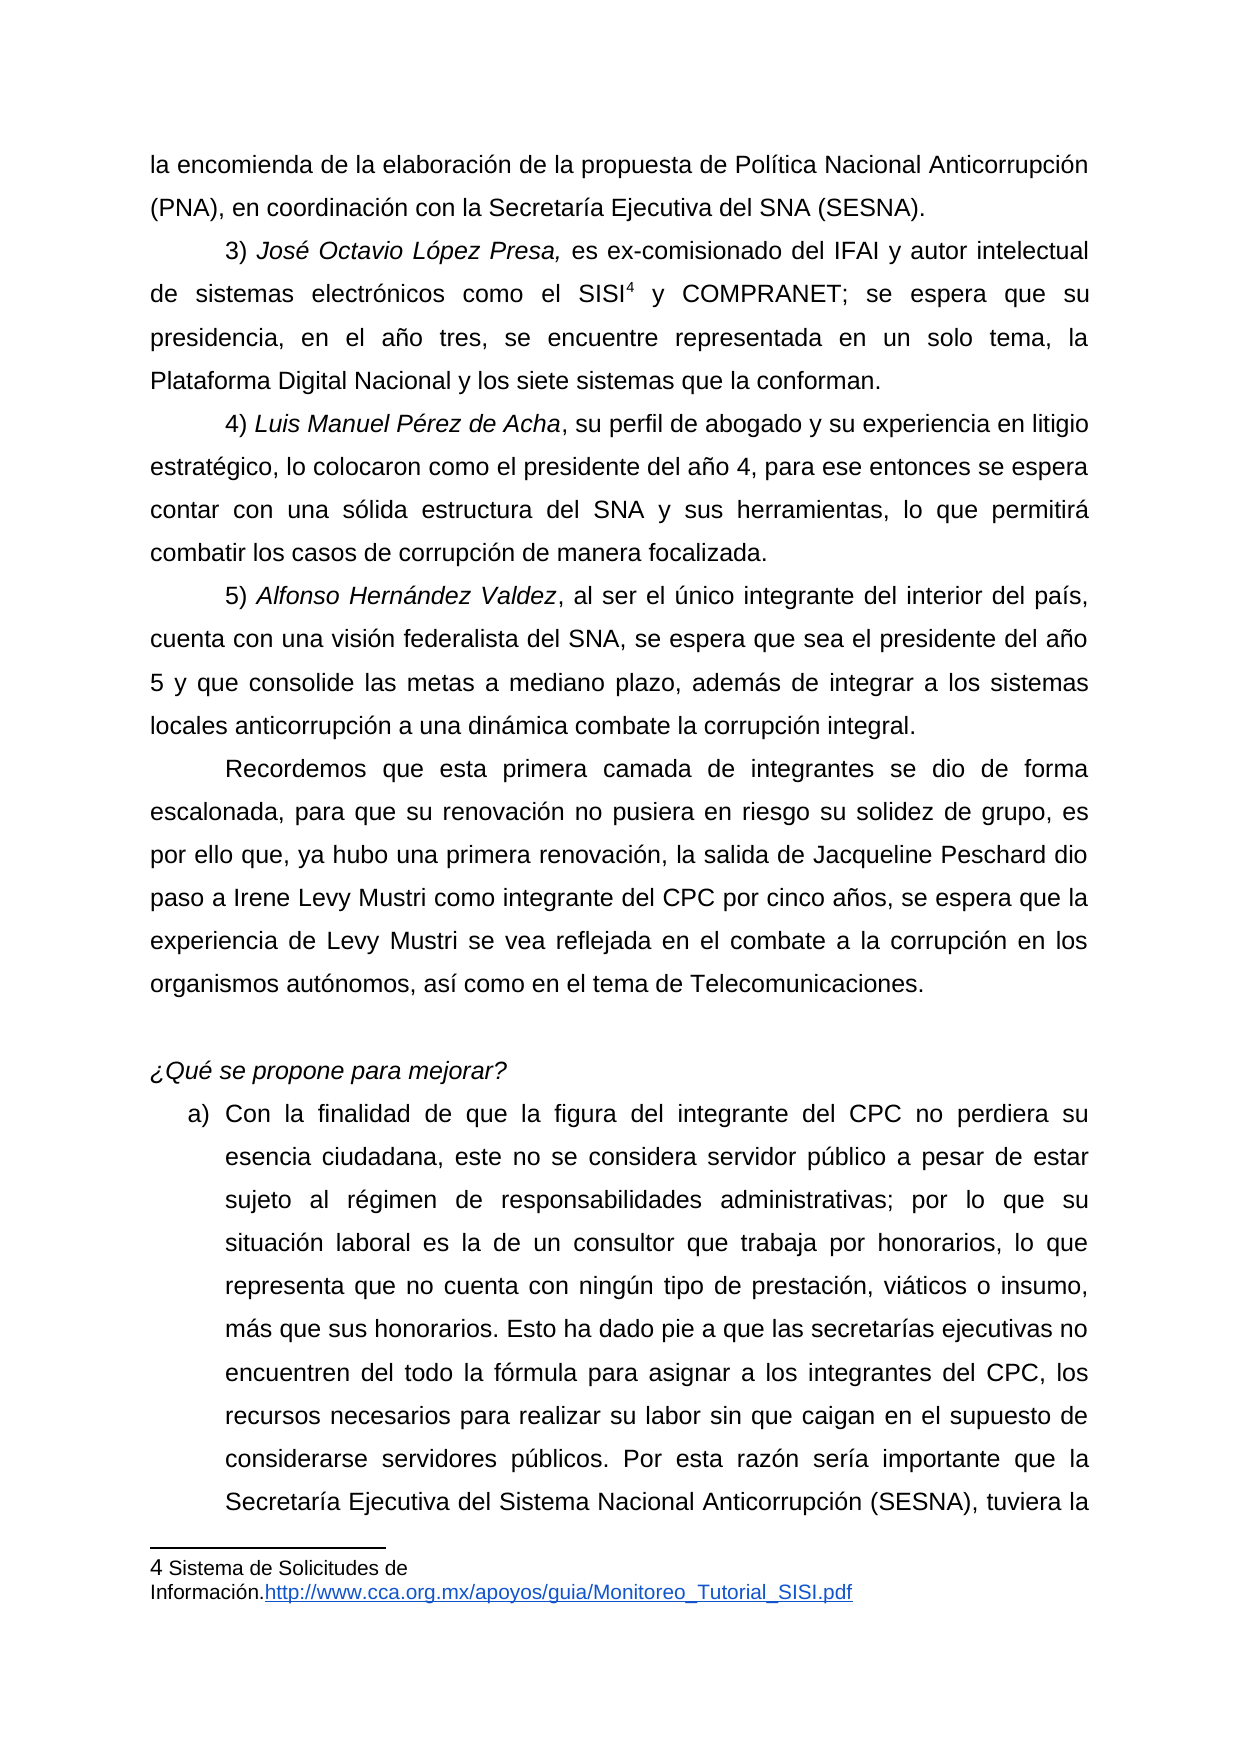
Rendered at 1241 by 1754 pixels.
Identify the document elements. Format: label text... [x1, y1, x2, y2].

text Recordemos que esta primera camada de integrantes se dio de forma escalonada, para que su renovación no pusiera en riesgo su solidez de grupo, es por ello que, ya hubo una primera renovación, la salida de Jacqueline Peschard dio paso a Irene Levy Mustri como integrante del CPC por cinco años, se espera que la experiencia de Levy Mustri se vea reflejada en el combate a la corrupción en los organismos autónomos, así como en el tema de Telecomunicaciones. [150, 754, 1090, 998]
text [150, 150, 1090, 222]
text 3) José Octavio López Presa, es ex-comisionado del IFAI y autor intelectual de sistemas electrónicos como el SISI y COMPRANET; se espera que su presidencia, en el año tres, se encuentre representada en un solo tema, la Plataforma Digital Nacional y los siete sistemas que la conforman. [150, 236, 1090, 394]
text 4) Luis Manuel Pérez de Acha, su perfil de abogado y su experiencia en litigio estratégico, lo colocaron como el presidente del año 4, para ese entonces se espera contar con una sólida estructura del SNA y sus herramientas, lo que permitirá combatir los casos de corrupción de manera focalizada. [150, 409, 1090, 567]
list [187, 1099, 1090, 1516]
text ¿Qué se propone para mejorar? [150, 1056, 1090, 1084]
text 5) Alfonso Hernández Valdez, al ser el único integrante del interior del país, cuenta con una visión federalista del SNA, se espera que sea el presidente del año 5 y que consolide las metas a mediano plazo, además de integrar a los sistemas locales anticorrupción a una dinámica combate la corrupción integral. [150, 581, 1090, 739]
